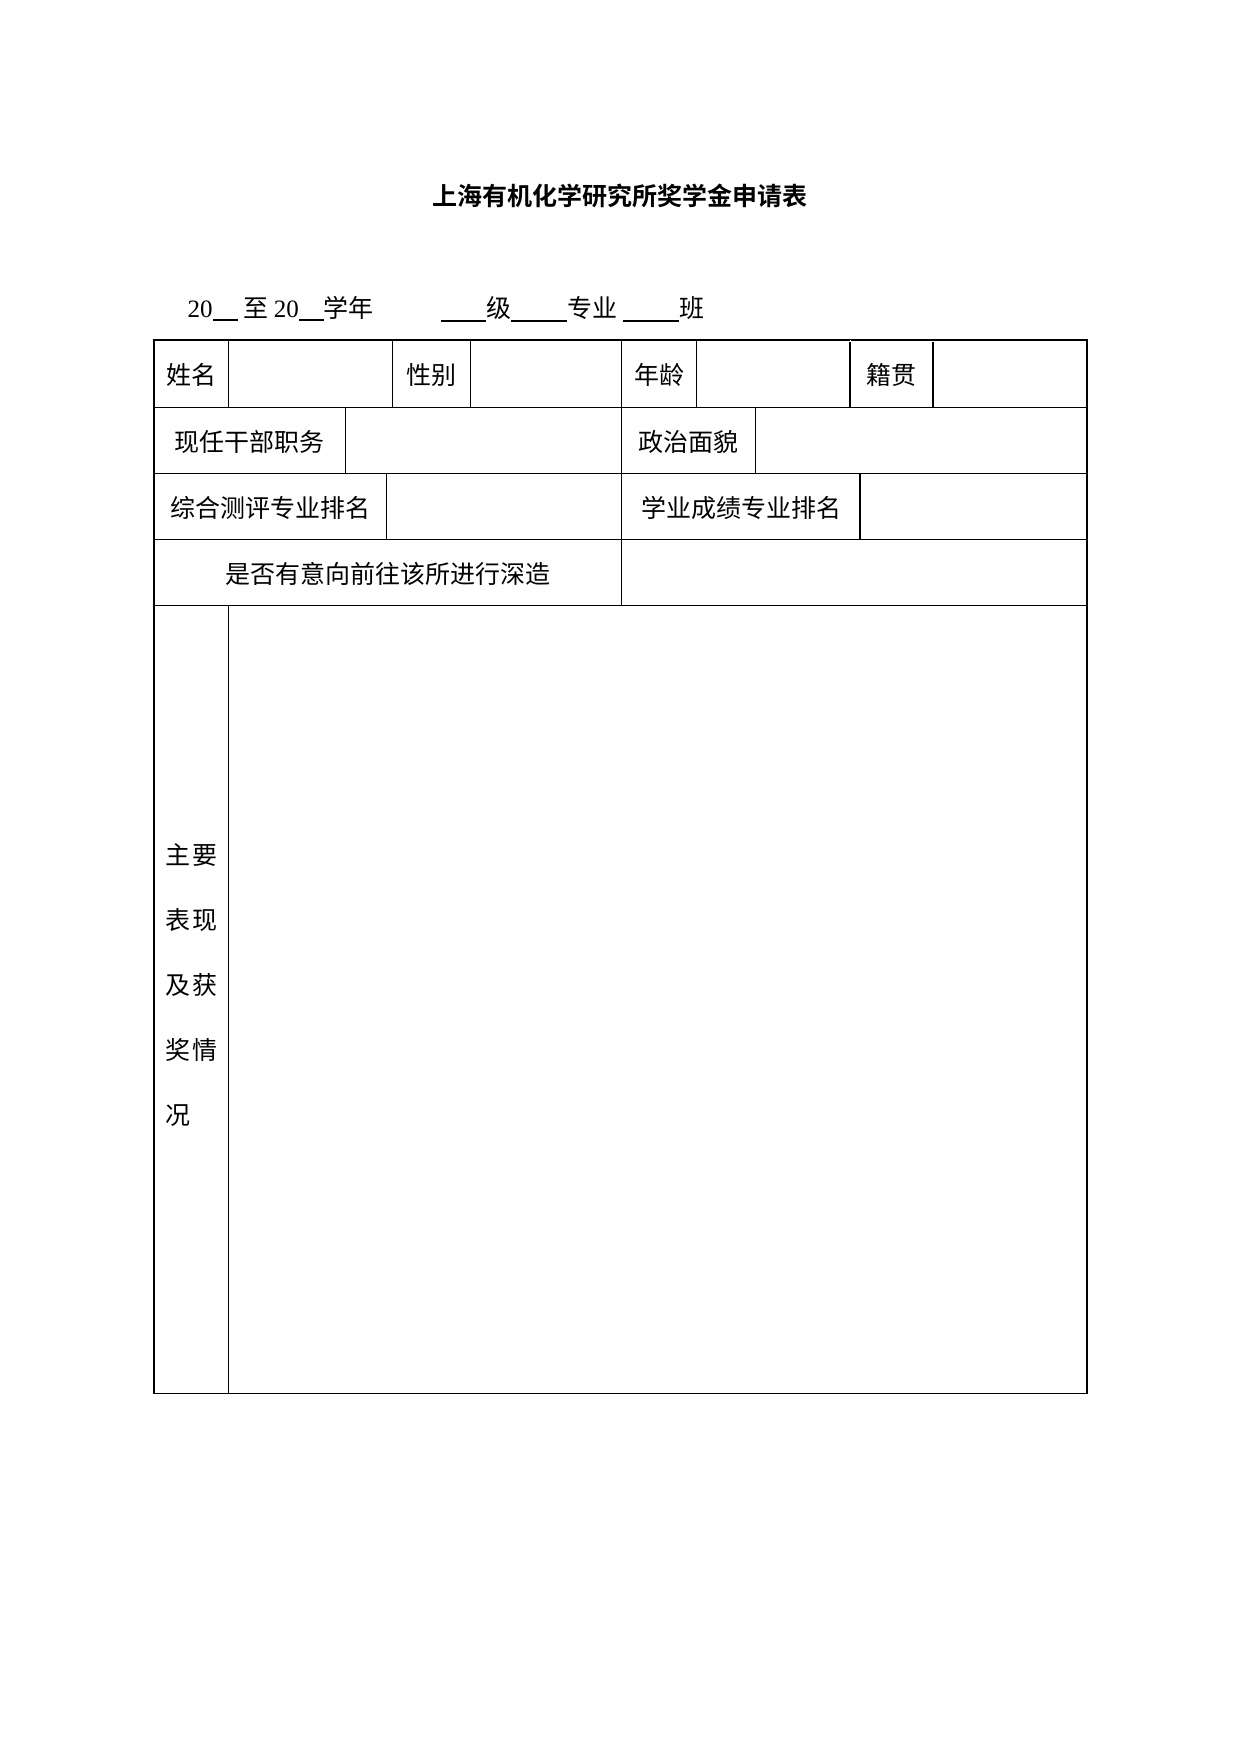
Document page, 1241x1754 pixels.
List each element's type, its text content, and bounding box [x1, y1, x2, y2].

table_cell 综合测评专业排名 [155, 474, 386, 539]
table_header [471, 341, 621, 407]
table_header 年龄 [622, 341, 696, 407]
table_cell [861, 474, 1086, 539]
table_header [934, 341, 1086, 407]
table_cell 主要表现及获奖情况 [155, 606, 228, 1393]
table_cell 学业成绩专业排名 [622, 474, 859, 539]
text 20 至20 学年 级 专业 班 [187, 274, 1053, 339]
table_cell [756, 408, 1086, 473]
table_header 姓名 [155, 341, 228, 407]
table_cell [622, 540, 1086, 605]
table_cell [346, 408, 621, 473]
table_cell 政治面貌 [622, 408, 755, 473]
table_cell [229, 606, 1086, 1393]
table_cell 现任干部职务 [155, 408, 345, 473]
text 上海有机化学研究所奖学金申请表 [187, 162, 1053, 227]
table_cell [387, 474, 621, 539]
table_cell 是否有意向前往该所进行深造 [155, 540, 621, 605]
table_header [229, 341, 392, 407]
table_header 性别 [393, 341, 470, 407]
table_header [697, 341, 849, 407]
table_header 籍贯 [851, 341, 932, 407]
